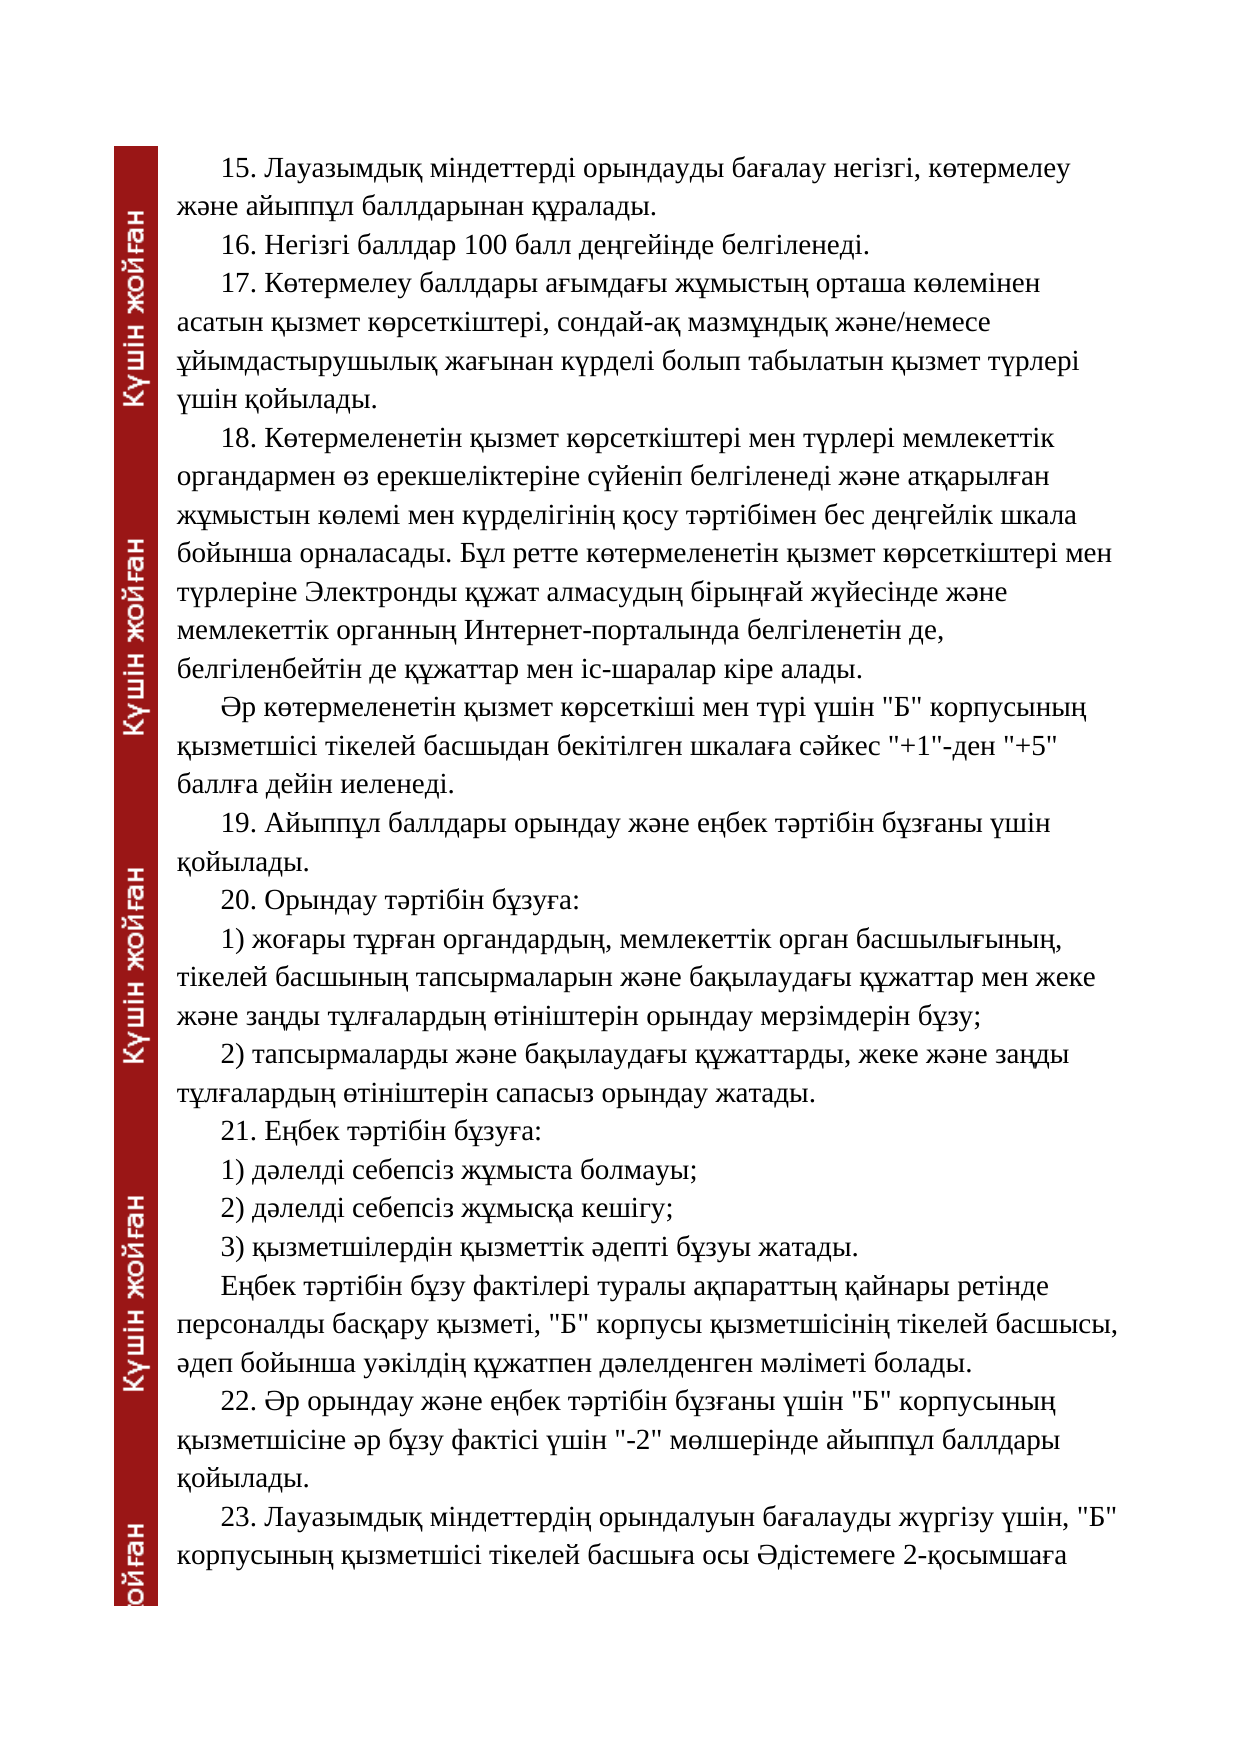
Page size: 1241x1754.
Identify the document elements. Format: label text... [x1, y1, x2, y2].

picture [114, 1571, 158, 1606]
picture [114, 146, 158, 150]
